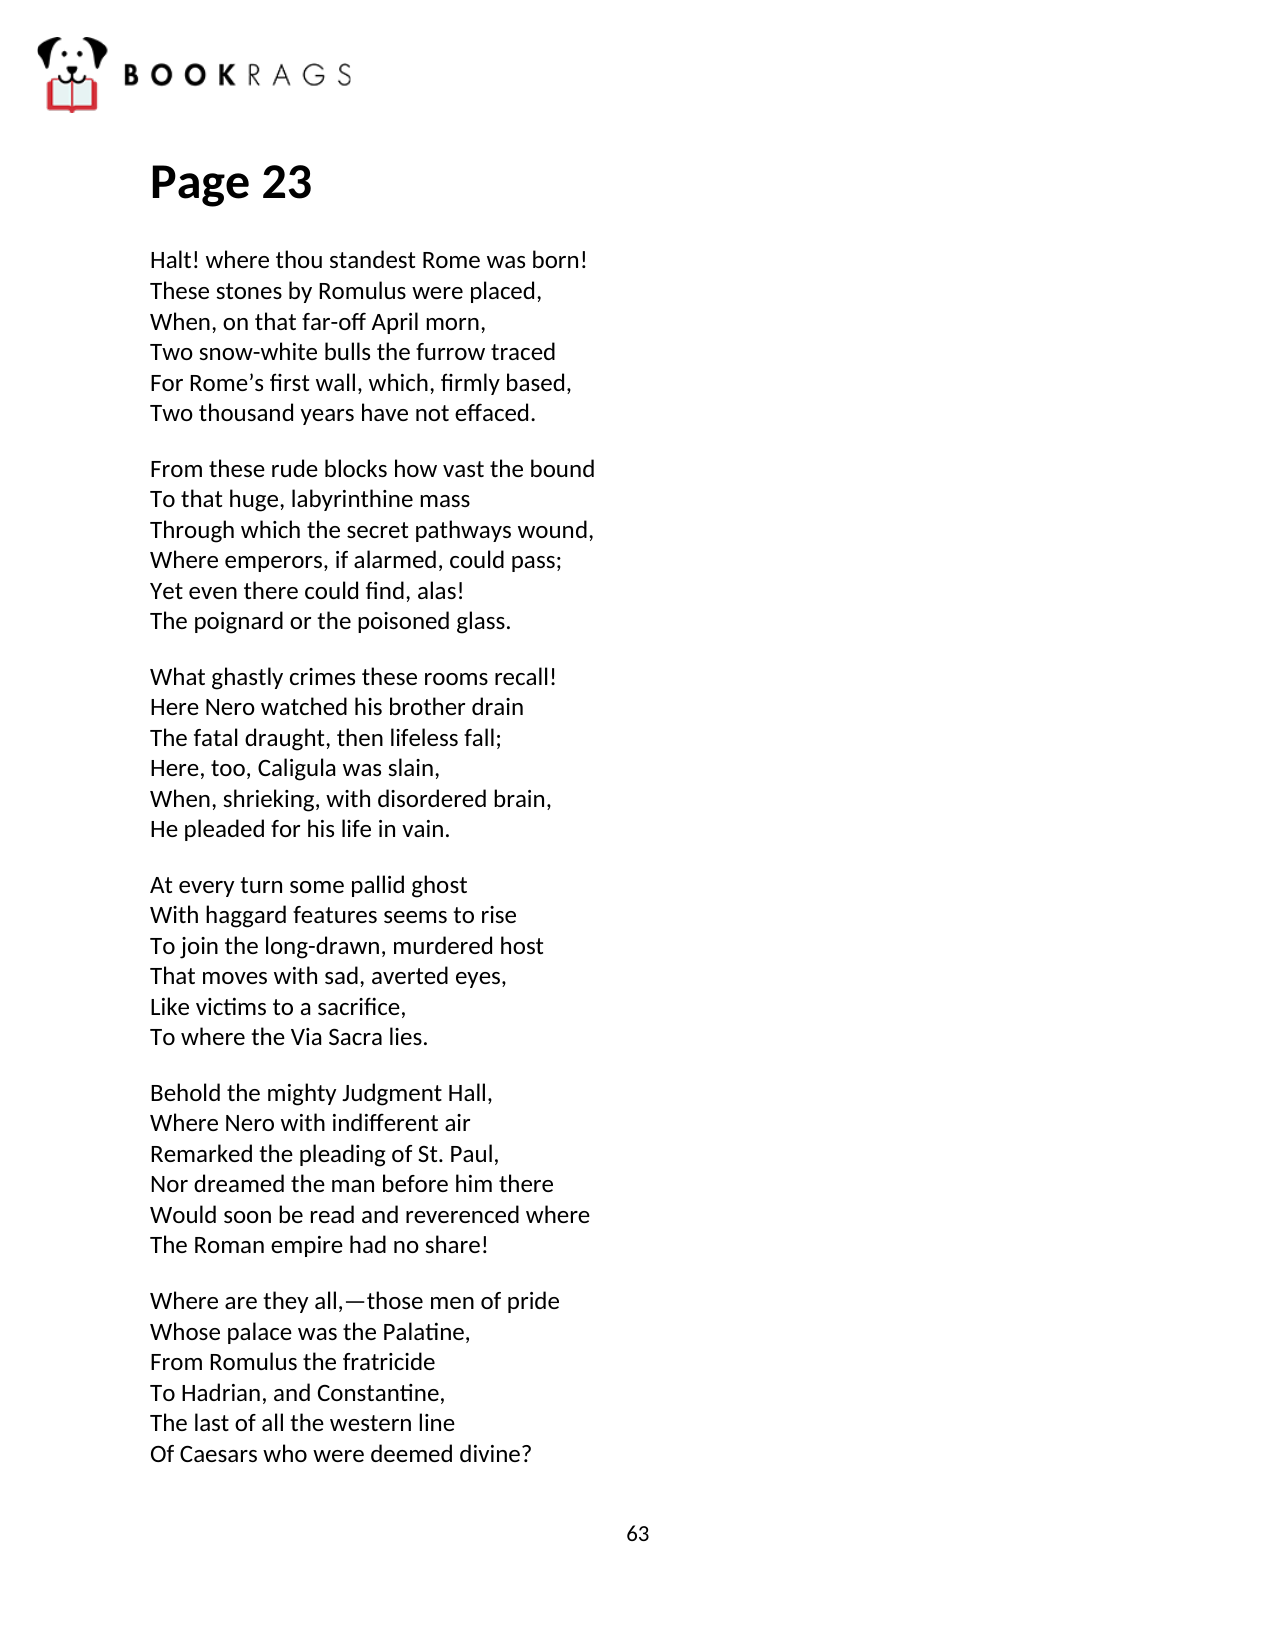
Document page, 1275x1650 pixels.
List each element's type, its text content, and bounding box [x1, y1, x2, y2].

text From these rude blocks how vast the bound To that huge, labyrinthine mass Through which the secret pathways wound, Where emperors, if alarmed, could pass; Yet even there could find, alas! The poignard or the poisoned glass. [150, 453, 1125, 636]
text Halt! where thou standest Rome was born! These stones by Romulus were placed, When, on that far-off April morn, Two snow-white bulls the furrow traced For Rome’s first wall, which, firmly based, Two thousand years have not effaced. [150, 244, 1125, 428]
text Where are they all,—­those men of pride Whose palace was the Palatine, From Romulus the fratricide To Hadrian, and Constantine, The last of all the western line Of Caesars who were deemed divine? [150, 1285, 1125, 1468]
text At every turn some pallid ghost With haggard features seems to rise To join the long-drawn, murdered host That moves with sad, averted eyes, Like victims to a sacrifice, To where the Via Sacra lies. [150, 869, 1125, 1052]
text Behold the mighty Judgment Hall, Where Nero with indifferent air Remarked the pleading of St. Paul, Nor dreamed the man before him there Would soon be read and reverenced where The Roman empire had no share! [150, 1077, 1125, 1260]
picture [37, 37, 351, 113]
text What ghastly crimes these rooms recall! Here Nero watched his brother drain The fatal draught, then lifeless fall; Here, too, Caligula was slain, When, shrieking, with disordered brain, He pleaded for his life in vain. [150, 661, 1125, 844]
text Page 23 [150, 150, 1125, 211]
